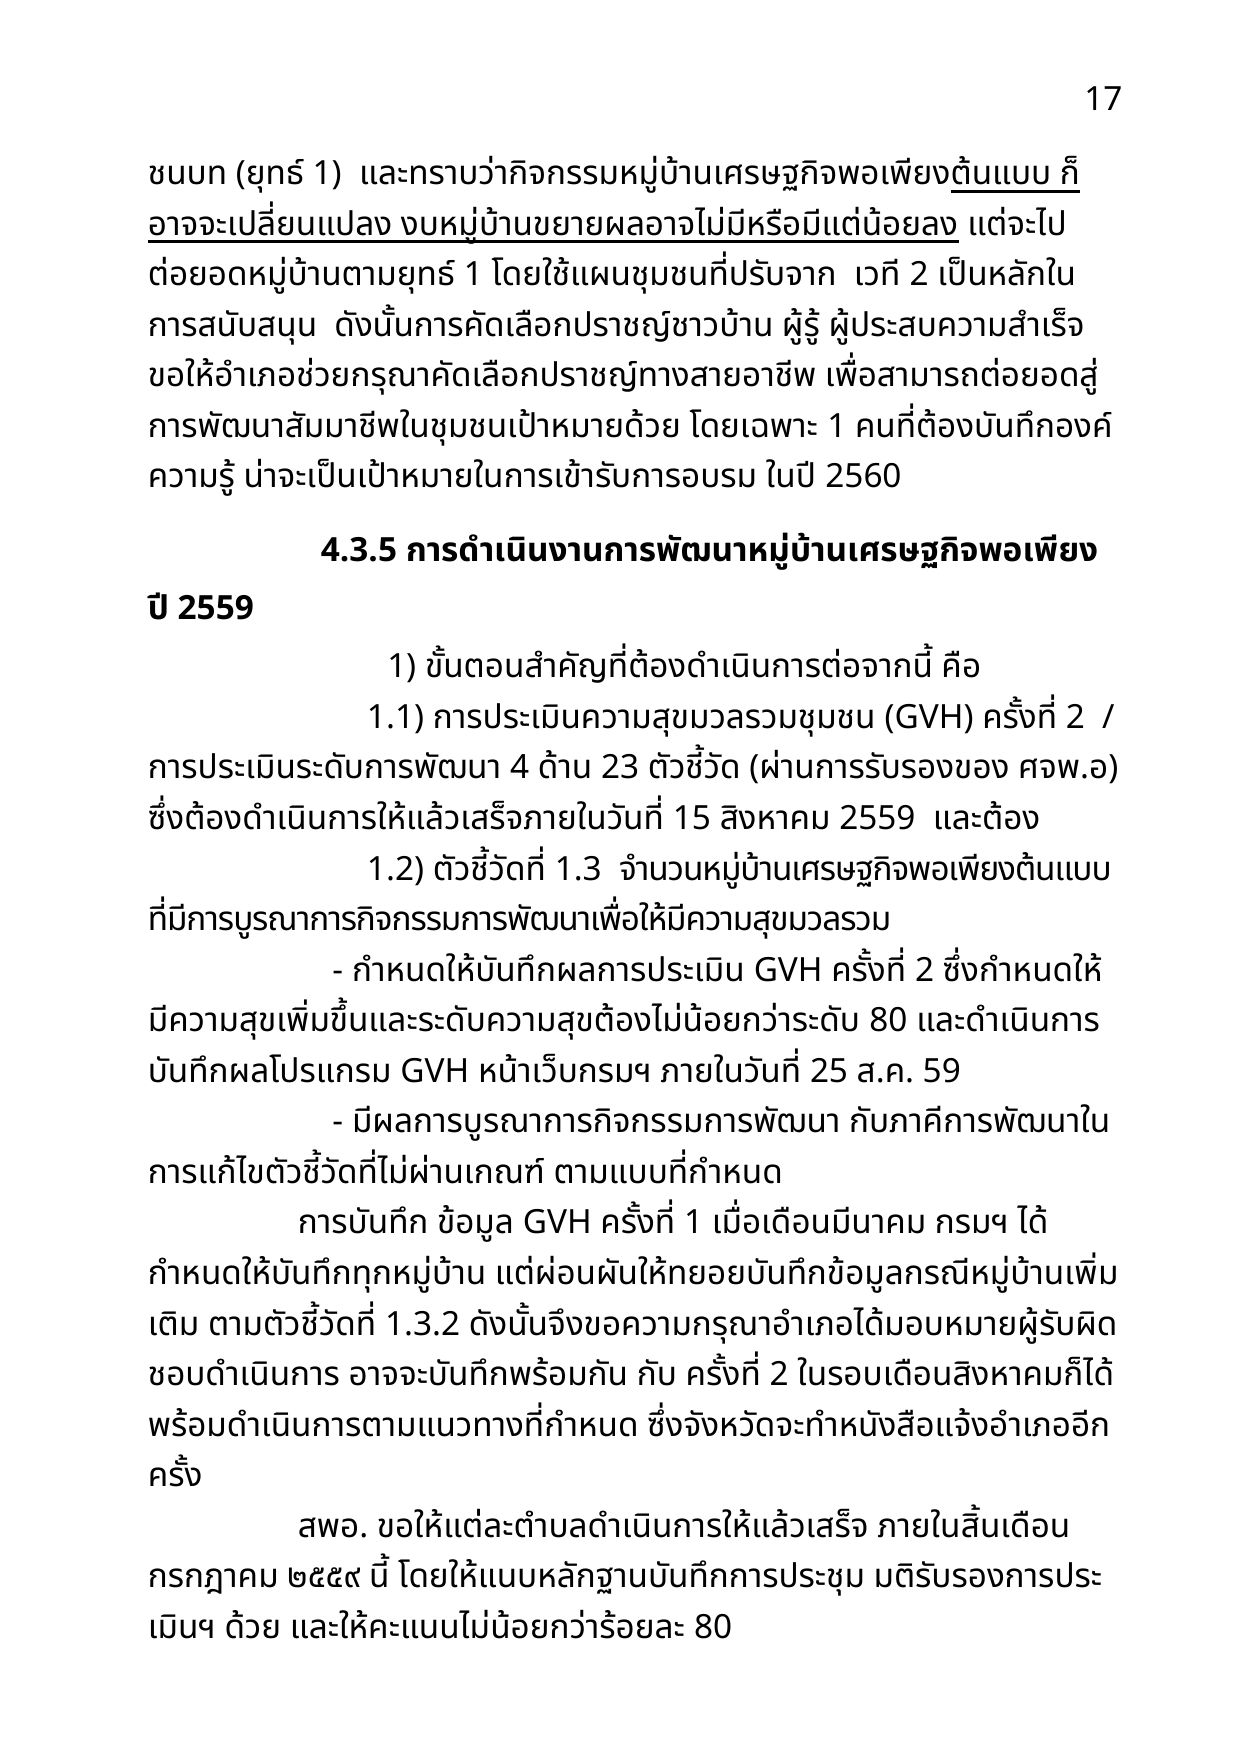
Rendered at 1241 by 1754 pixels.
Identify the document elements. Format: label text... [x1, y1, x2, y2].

text 1.1) การประเมินความสุขมวลรวมชุมชน (GVH) ครั้งที่ 2 / การประเมินระดับการพัฒนา 4 ด้าน 23 ตัวชี้วัด (ผ่านการรับรองของ ศจพ.อ) ซึ่งต้องดำเนินการให้แล้วเสร็จภายในวันที่ 15 สิงหาคม 2559 และต้อง [148, 692, 1122, 844]
text 1.2) ตัวชี้วัดที่ 1.3 จำนวนหมู่บ้านเศรษฐกิจพอเพียงต้นแบบที่มีการบูรณาการกิจกรรมการพัฒนาเพื่อให้มีความสุขมวลรวม [148, 844, 1122, 945]
text 1) ขั้นตอนสำคัญที่ต้องดำเนินการต่อจากนี้ คือ [148, 642, 1122, 692]
text สพอ. ขอให้แต่ละตำบลดำเนินการให้แล้วเสร็จ ภายในสิ้นเดือนกรกฎาคม ๒๕๕๙ นี้ โดยให้แนบหลักฐานบันทึกการประชุม มติรับรองการประเมินฯ ด้วย และให้คะแนนไม่น้อยกว่าร้อยละ 80 [148, 1501, 1122, 1653]
text 4.3.5 การดำเนินงานการพัฒนาหมู่บ้านเศรษฐกิจพอเพียง ปี 2559 [148, 526, 1122, 634]
text การบันทึก ข้อมูล GVH ครั้งที่ 1 เมื่อเดือนมีนาคม กรมฯ ได้กำหนดให้บันทึกทุกหมู่บ้าน แต่ผ่อนผันให้ทยอยบันทึกข้อมูลกรณีหมู่บ้านเพิ่มเติม ตามตัวชี้วัดที่ 1.3.2 ดังนั้นจึงขอความกรุณาอำเภอได้มอบหมายผู้รับผิดชอบดำเนินการ อาจจะบันทึกพร้อมกัน กับ ครั้งที่ 2 ในรอบเดือนสิงหาคมก็ได้ พร้อมดำเนินการตามแนวทางที่กำหนด ซึ่งจังหวัดจะทำหนังสือแจ้งอำเภออีกครั้ง [148, 1198, 1122, 1501]
text - กำหนดให้บันทึกผลการประเมิน GVH ครั้งที่ 2 ซึ่งกำหนดให้มีความสุขเพิ่มขึ้นและระดับความสุขต้องไม่น้อยกว่าระดับ 80 และดำเนินการบันทึกผลโปรแกรม GVH หน้าเว็บกรมฯ ภายในวันที่ 25 ส.ค. 59 [148, 945, 1122, 1097]
text - มีผลการบูรณาการกิจกรรมการพัฒนา กับภาคีการพัฒนาในการแก้ไขตัวชี้วัดที่ไม่ผ่านเกณฑ์ ตามแบบที่กำหนด [148, 1097, 1122, 1198]
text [148, 149, 1122, 503]
